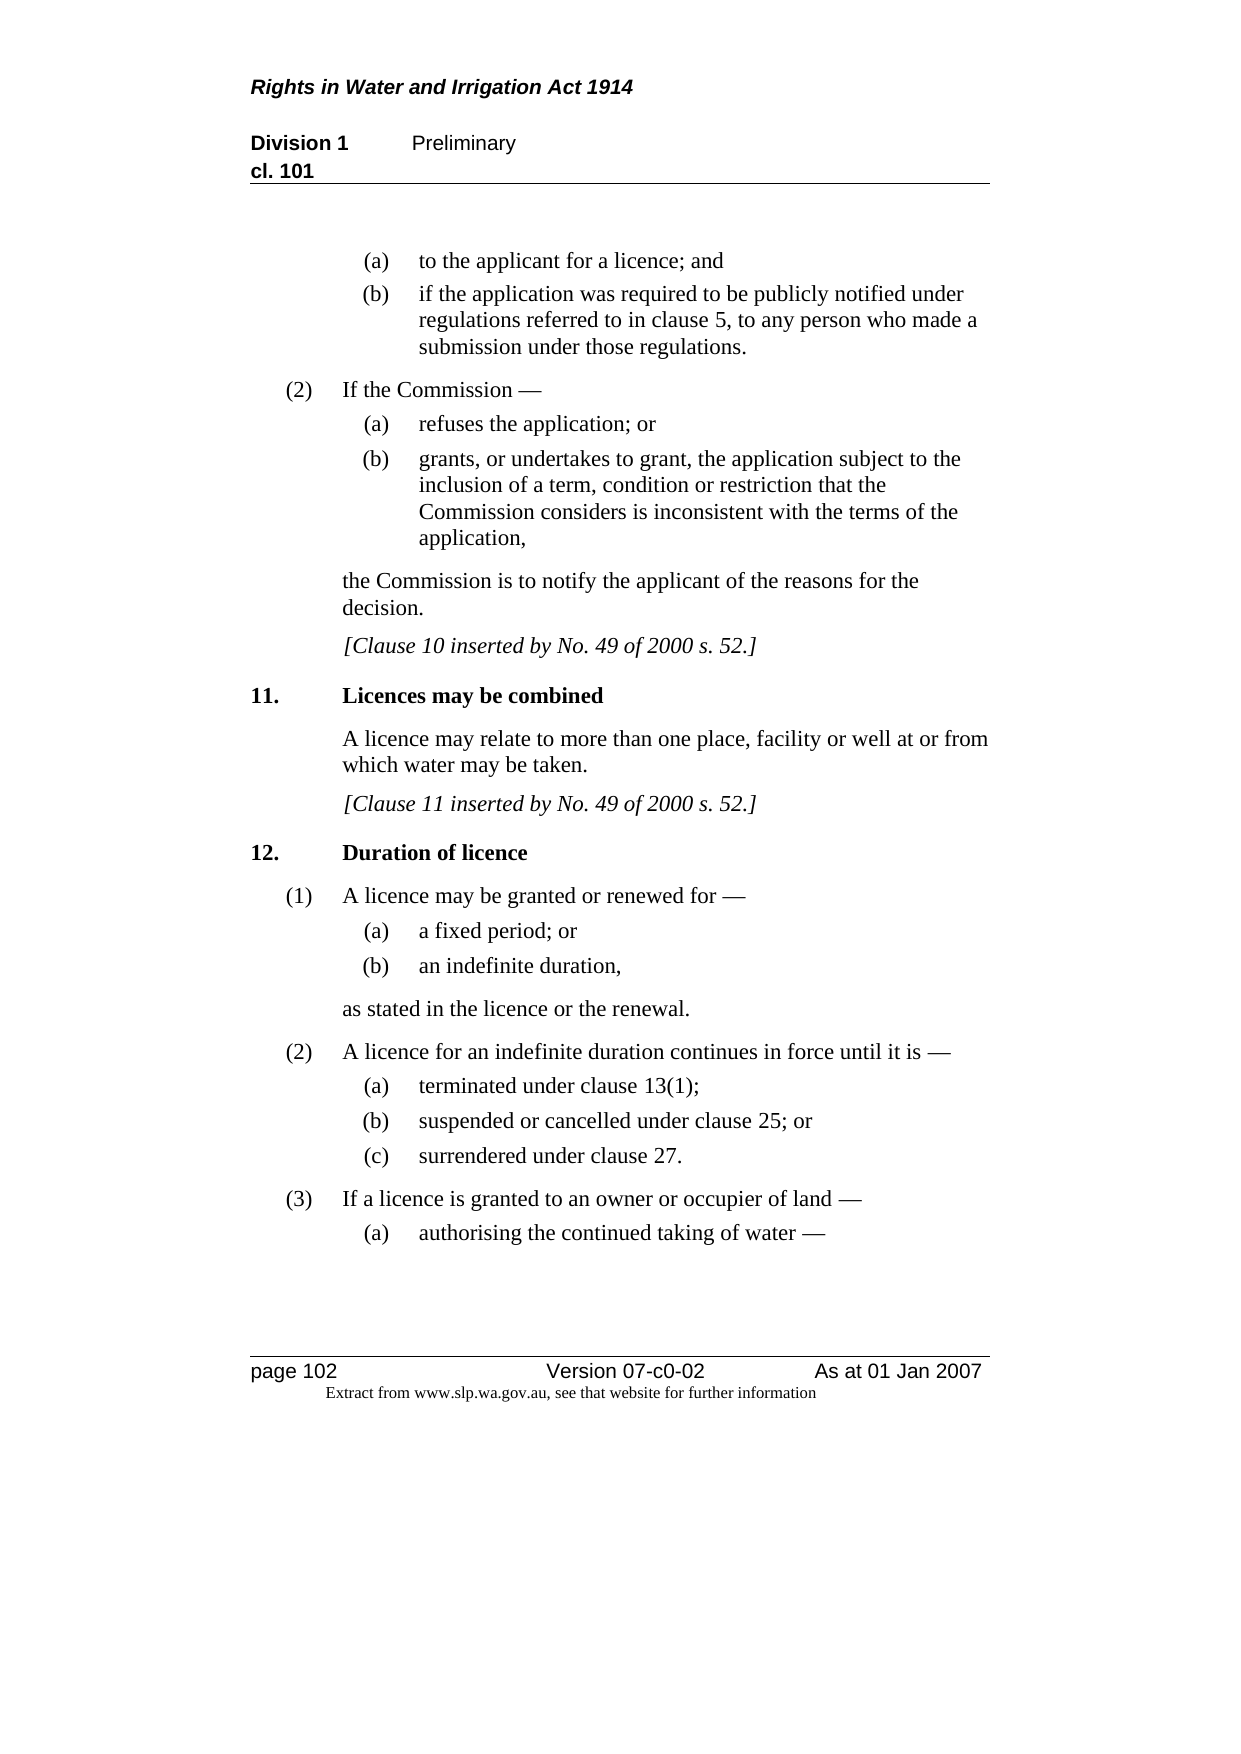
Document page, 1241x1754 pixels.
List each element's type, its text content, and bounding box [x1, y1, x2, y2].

text [Clause 10 inserted by No. 49 of 2000 s. 52.] [250, 632, 990, 659]
text (a) refuses the application; or [250, 411, 990, 437]
text [Clause 11 inserted by No. 49 of 2000 s. 52.] [250, 790, 990, 816]
subtitle 12. Duration of licence [250, 839, 990, 866]
text (a) to the applicant for a licence; and [250, 247, 990, 274]
text the Commission is to notify the applicant of the reasons for the decision. [250, 567, 990, 620]
text (1) A licence may be granted or renewed for — [250, 882, 990, 909]
text (2) If the Commission — [250, 376, 990, 402]
text (a) authorising the continued taking of water — [250, 1219, 990, 1246]
text (b) an indefinite duration, [250, 952, 990, 978]
text (b) if the application was required to be publicly notified under regulations referred to in clause 5, to any person who made a submission under those regulations. [250, 280, 990, 359]
text as stated in the licence or the renewal. [250, 995, 990, 1021]
text (2) A licence for an indefinite duration continues in force until it is — [250, 1038, 990, 1064]
text A licence may relate to more than one place, facility or well at or from which water may be taken. [250, 725, 990, 777]
text (a) a fixed period; or [250, 917, 990, 943]
text (a) terminated under clause 13(1); [250, 1072, 990, 1099]
text (c) surrendered under clause 27. [250, 1142, 990, 1168]
text (3) If a licence is granted to an owner or occupier of land — [250, 1185, 990, 1211]
subtitle 11. Licences may be combined [250, 682, 990, 708]
text (b) suspended or cancelled under clause 25; or [250, 1107, 990, 1133]
text (b) grants, or undertakes to grant, the application subject to the inclusion of a term, condition or restriction that the Commission considers is inconsistent with the terms of the application, [250, 445, 990, 551]
